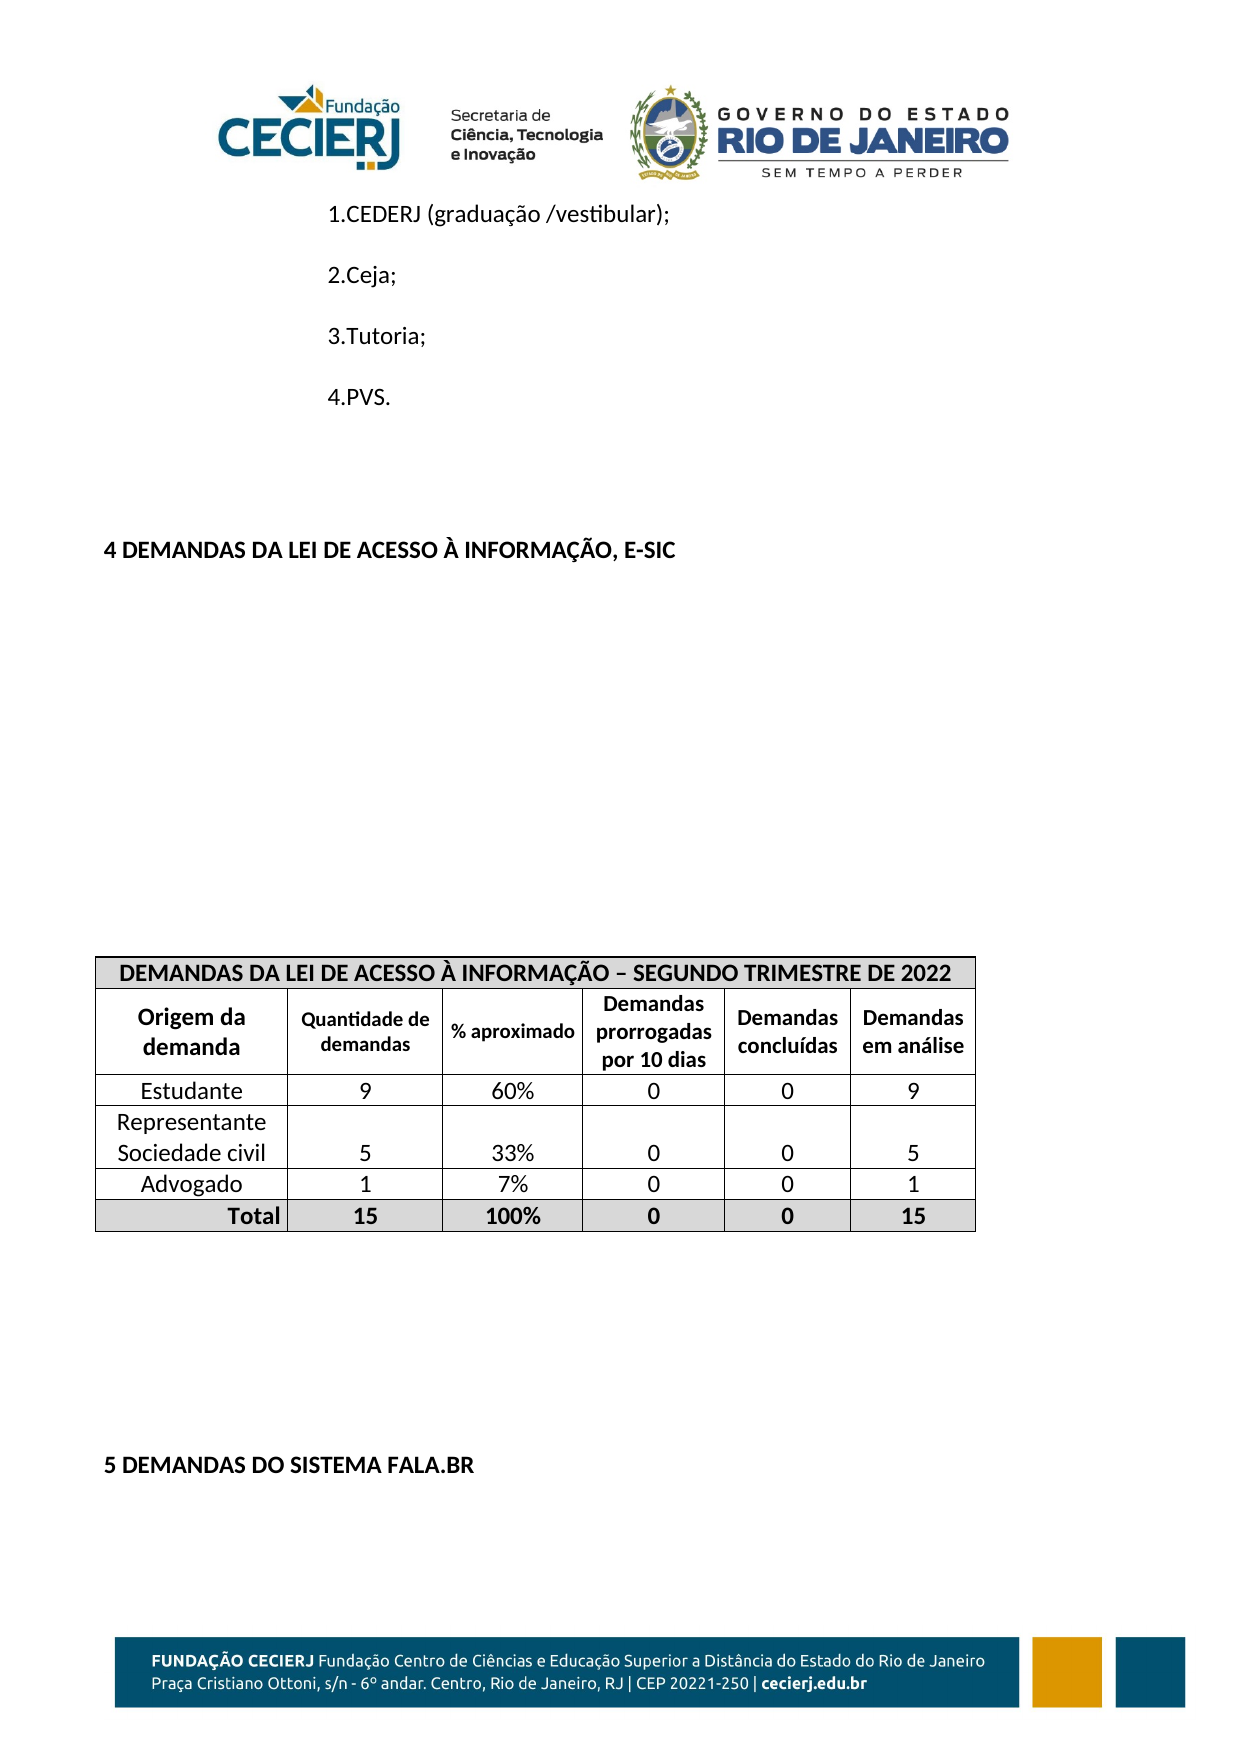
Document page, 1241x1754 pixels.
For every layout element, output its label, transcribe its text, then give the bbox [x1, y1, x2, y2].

table_cell 5 [851, 1106, 975, 1167]
list 3.Tutoria; [327, 320, 1078, 351]
table_cell Quantidade de demandas [288, 989, 442, 1074]
table_cell Estudante [96, 1075, 287, 1105]
table_cell % aproximado [443, 989, 582, 1074]
list 4.PVS. [327, 381, 1078, 412]
table_cell 0 [583, 1200, 724, 1231]
table_cell 100% [443, 1200, 582, 1231]
list 1.CEDERJ (graduação /vestibular); [327, 198, 1078, 229]
table_cell Advogado [96, 1169, 287, 1199]
table_cell Demandas prorrogadas por 10 dias [583, 989, 724, 1074]
table_cell 0 [725, 1200, 850, 1231]
table_cell 7% [443, 1169, 582, 1199]
table_cell Total [96, 1200, 287, 1231]
picture [204, 73, 1022, 199]
table_cell 0 [725, 1075, 850, 1105]
table_cell 1 [288, 1169, 442, 1199]
table_cell Representante Sociedade civil [96, 1106, 287, 1167]
text 4 DEMANDAS DA LEI DE ACESSO À INFORMAÇÃO, E-SIC [103, 534, 1078, 564]
table_cell 33% [443, 1106, 582, 1167]
table_cell 9 [851, 1075, 975, 1105]
table_cell 0 [583, 1169, 724, 1199]
table_cell 5 [288, 1106, 442, 1167]
list 2.Ceja; [327, 259, 1078, 290]
text 5 DEMANDAS DO SISTEMA FALA.BR [103, 1450, 1078, 1480]
table_cell 0 [725, 1106, 850, 1167]
table_cell 9 [288, 1075, 442, 1105]
table_cell 15 [851, 1200, 975, 1231]
table_cell 0 [583, 1075, 724, 1105]
table_cell Demandas em análise [851, 989, 975, 1074]
table_cell 1 [851, 1169, 975, 1199]
picture [103, 1625, 1196, 1720]
table_cell 0 [583, 1106, 724, 1167]
table_cell 60% [443, 1075, 582, 1105]
table_header Demandas da Lei de Acesso à Informação – SEGUNDO trimestre de 2022 [96, 958, 975, 988]
table_cell 15 [288, 1200, 442, 1231]
table_cell Origem da demanda [96, 989, 287, 1074]
table_cell Demandas concluídas [725, 989, 850, 1074]
table_cell 0 [725, 1169, 850, 1199]
